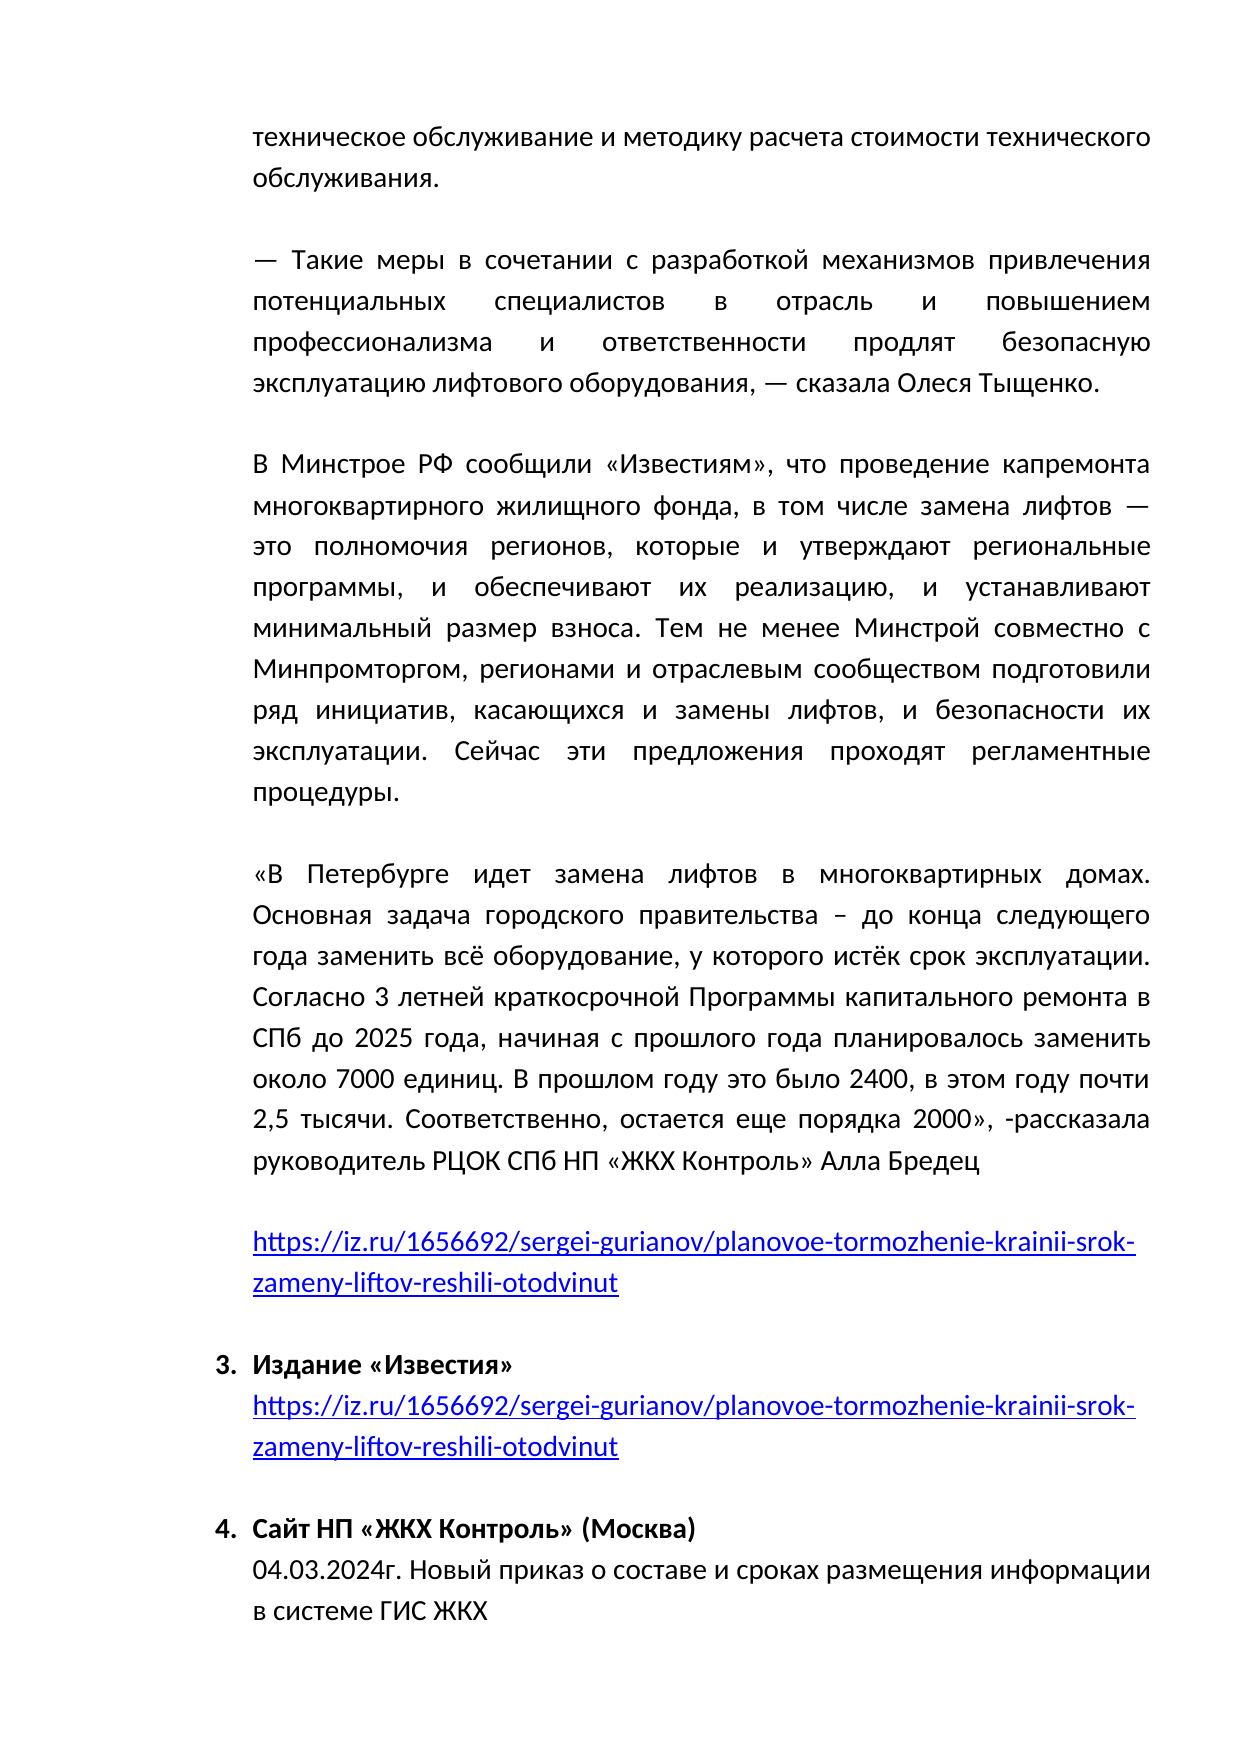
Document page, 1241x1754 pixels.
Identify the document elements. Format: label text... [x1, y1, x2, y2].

list Сайт НП «ЖКХ Контроль» (Москва) [215, 1510, 1152, 1546]
list 04.03.2024г. Новый приказ о составе и сроках размещения информации в системе ГИС ЖКХ [252, 1551, 1152, 1627]
list «В Петербурге идет замена лифтов в многоквартирных домах. Основная задача городского правительства – до конца следующего года заменить всё оборудование, у которого истёк срок эксплуатации. Согласно 3 летней краткосрочной Программы капитального ремонта в СПб до 2025 года, начиная с прошлого года планировалось заменить около 7000 единиц. В прошлом году это было 2400, в этом году почти 2,5 тысячи. Соответственно, остается еще порядка 2000», -рассказала руководитель РЦОК СПб НП «ЖКХ Контроль» Алла Бредец [252, 855, 1152, 1177]
list — Такие меры в сочетании с разработкой механизмов привлечения потенциальных специалистов в отрасль и повышением профессионализма и ответственности продлят безопасную эксплуатацию лифтового оборудования, — сказала Олеся Тыщенко. [252, 241, 1152, 399]
list В Минстрое РФ сообщили «Известиям», что проведение капремонта многоквартирного жилищного фонда, в том числе замена лифтов — это полномочия регионов, которые и утверждают региональные программы, и обеспечивают их реализацию, и устанавливают минимальный размер взноса. Тем не менее Минстрой совместно с Минпромторгом, регионами и отраслевым сообществом подготовили ряд инициатив, касающихся и замены лифтов, и безопасности их эксплуатации. Сейчас эти предложения проходят регламентные процедуры. [252, 446, 1152, 809]
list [252, 118, 1152, 195]
list Издание «Известия» [215, 1346, 1152, 1382]
list https://iz.ru/1656692/sergei-gurianov/planovoe-tormozhenie-krainii-srok-zameny-liftov-reshili-otodvinut [252, 1223, 1152, 1300]
list https://iz.ru/1656692/sergei-gurianov/planovoe-tormozhenie-krainii-srok-zameny-liftov-reshili-otodvinut [252, 1387, 1152, 1464]
